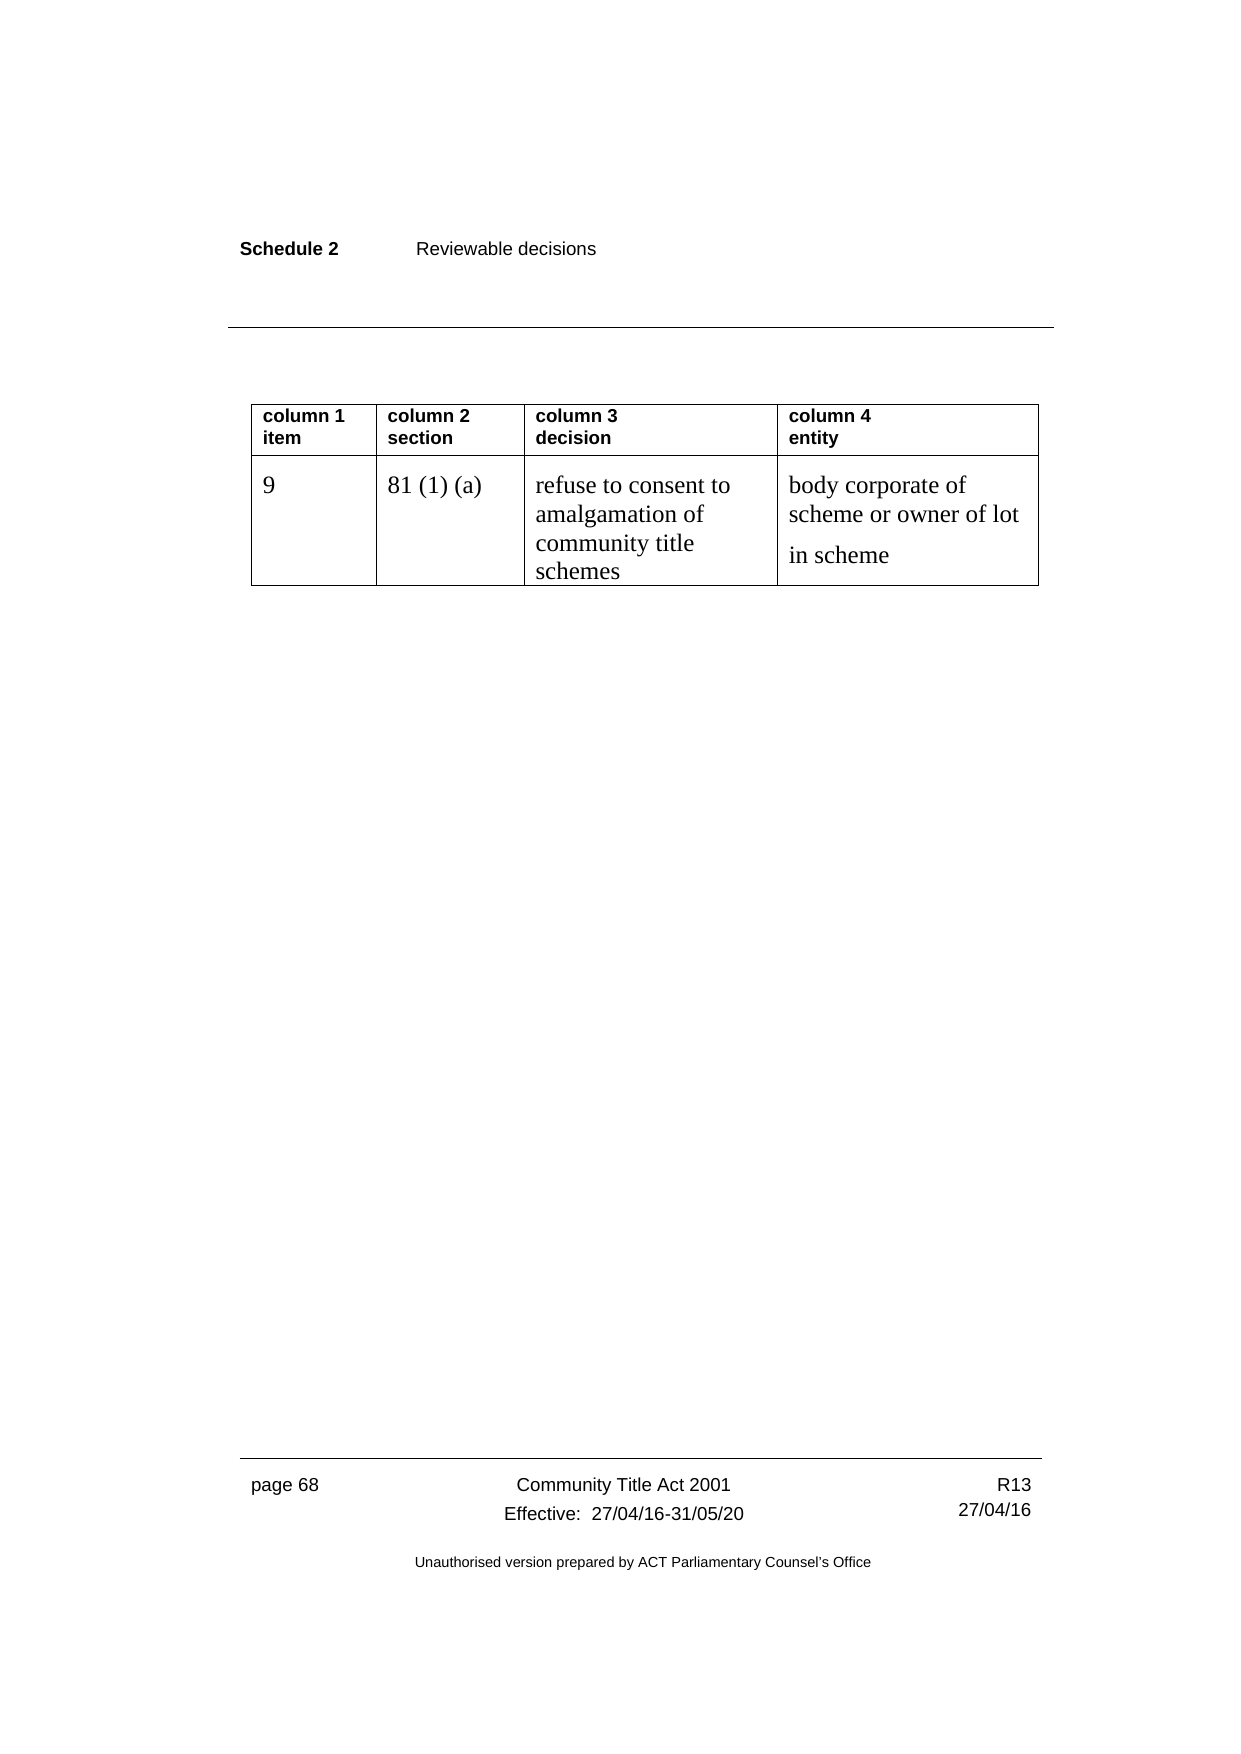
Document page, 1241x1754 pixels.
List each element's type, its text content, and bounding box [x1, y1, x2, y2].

table_header column 3 decision [525, 405, 777, 454]
table_header column 4 entity [778, 405, 1038, 454]
table_cell refuse to consent to amalgamation of community title schemes [525, 456, 777, 585]
table_header column 2 section [377, 405, 524, 454]
table_cell 9 [252, 456, 376, 585]
table_header column 1 item [252, 405, 376, 454]
table_cell 81 (1) (a) [377, 456, 524, 585]
table_cell body corporate of scheme or owner of lot in scheme [778, 456, 1038, 585]
